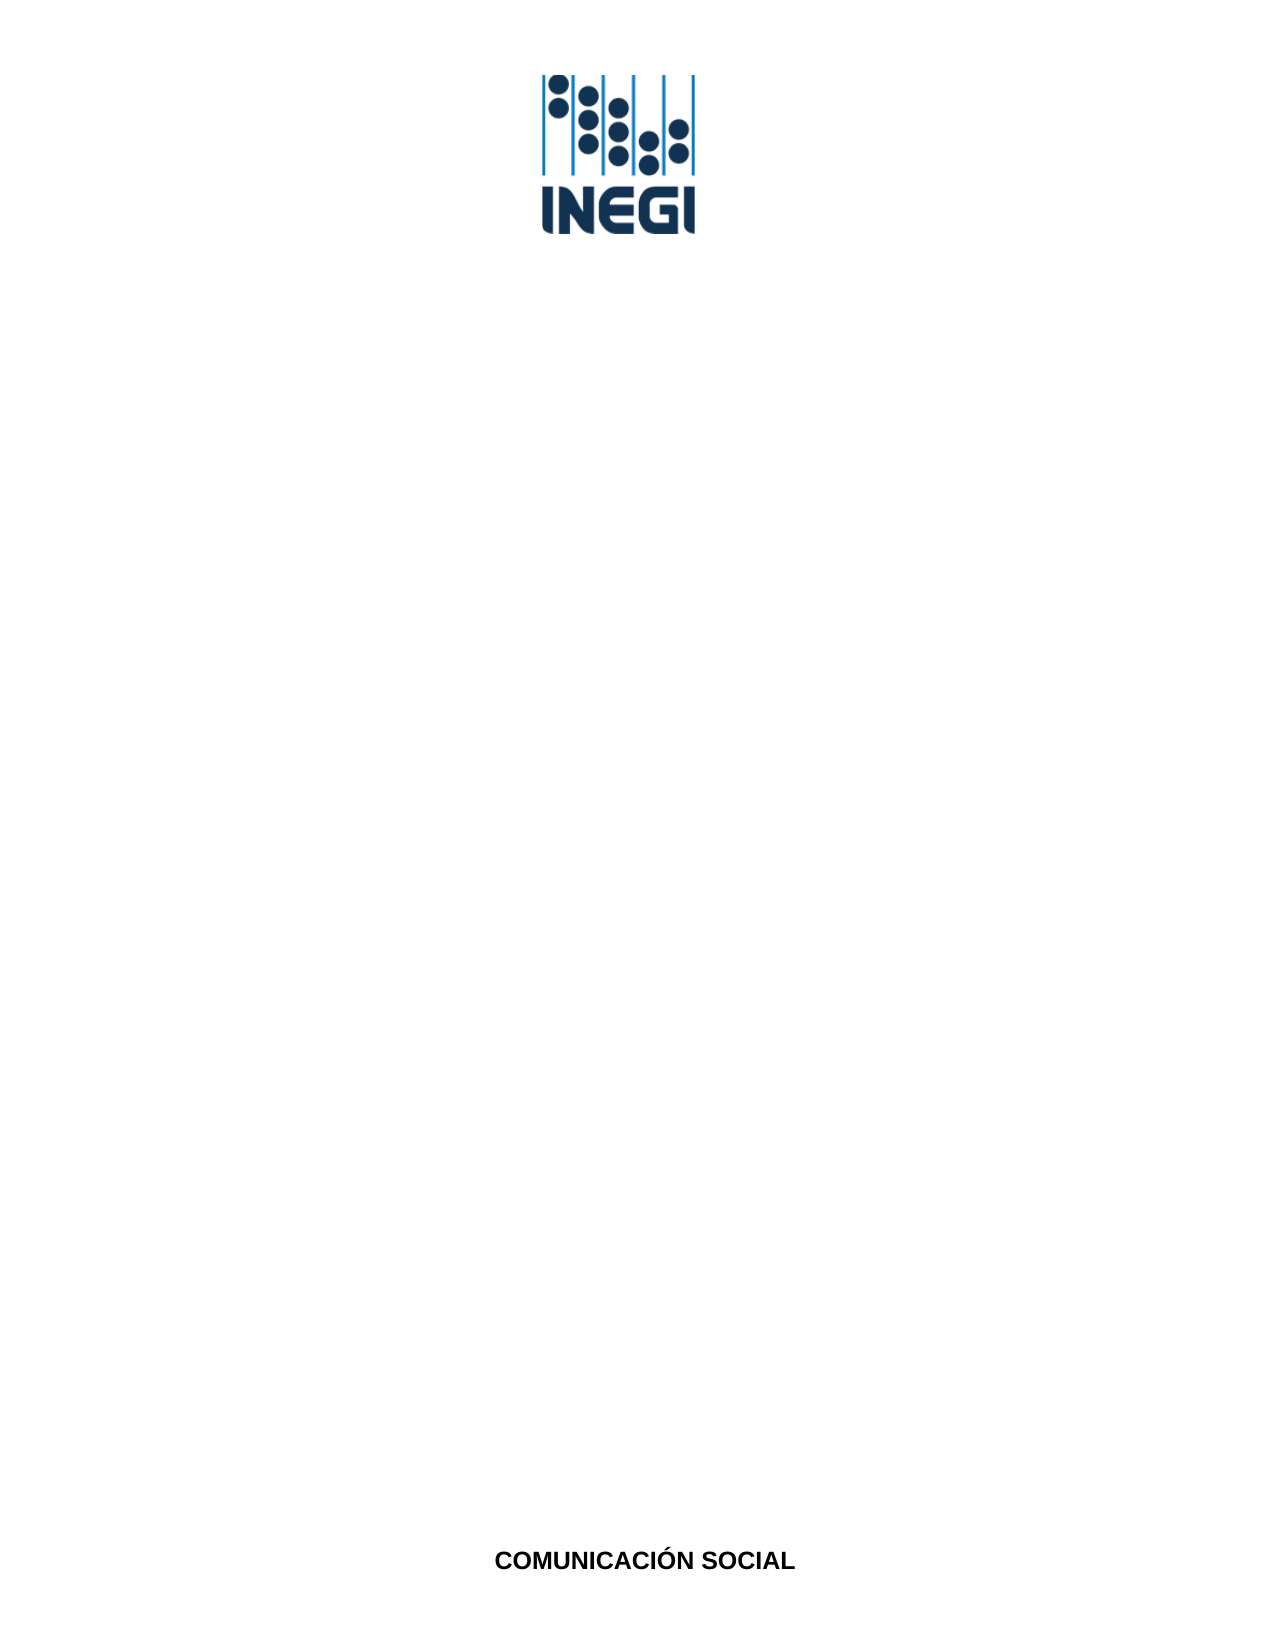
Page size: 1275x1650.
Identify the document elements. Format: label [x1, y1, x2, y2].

picture [542, 75, 695, 234]
